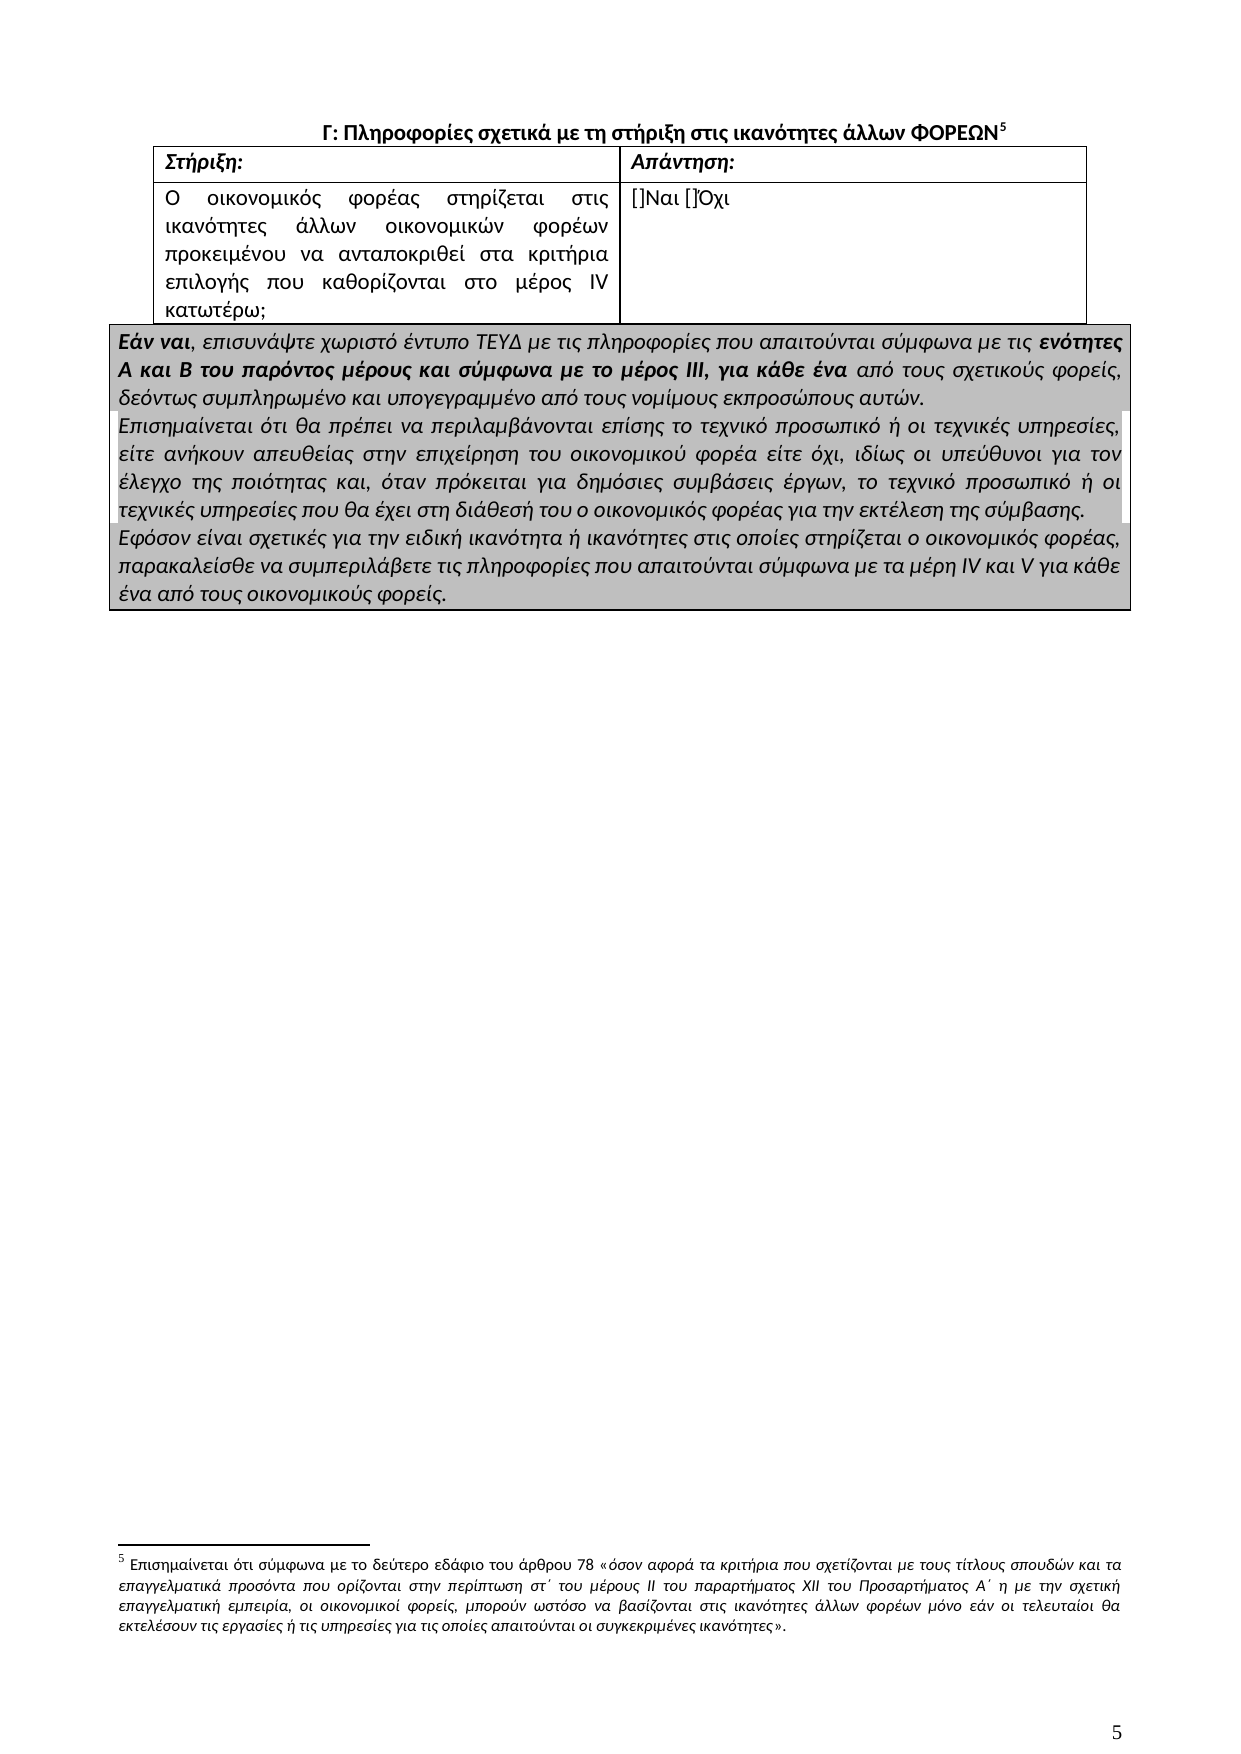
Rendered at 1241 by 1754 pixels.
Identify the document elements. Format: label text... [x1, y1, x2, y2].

text Γ: Πληροφορίες σχετικά με τη στήριξη στις ικανότητες άλλων ΦΟΡΕΩΝ [207, 118, 1122, 146]
text Εφόσον είναι σχετικές για την ειδική ικανότητα ή ικανότητες στις οποίες στηρίζεται ο οικονομικός φορέας, παρακαλείσθε να συμπεριλάβετε τις πληροφορίες που απαιτούνται σύμφωνα με τα μέρη IV και V για κάθε ένα από τους οικονομικούς φορείς. [110, 520, 1130, 609]
text Επισημαίνεται ότι θα πρέπει να περιλαμβάνονται επίσης το τεχνικό προσωπικό ή οι τεχνικές υπηρεσίες, είτε ανήκουν απευθείας στην επιχείρηση του οικονομικού φορέα είτε όχι, ιδίως οι υπεύθυνοι για τον έλεγχο της ποιότητας και, όταν πρόκειται για δημόσιες συμβάσεις έργων, το τεχνικό προσωπικό ή οι τεχνικές υπηρεσίες που θα έχει στη διάθεσή του ο οικονομικός φορέας για την εκτέλεση της σύμβασης. [118, 411, 1122, 520]
table_header Απάντηση: [621, 147, 1086, 182]
text Εάν ναι, επισυνάψτε χωριστό έντυπο ΤΕΥΔ με τις πληροφορίες που απαιτούνται σύμφωνα με τις ενότητες Α και Β του παρόντος μέρους και σύμφωνα με το μέρος ΙΙΙ, για κάθε ένα από τους σχετικούς φορείς, δεόντως συμπληρωμένο και υπογεγραμμένο από τους νομίμους εκπροσώπους αυτών. [110, 325, 1130, 411]
table_cell Ο οικονομικός φορέας στηρίζεται στις ικανότητες άλλων οικονομικών φορέων προκειμένου να ανταποκριθεί στα κριτήρια επιλογής που καθορίζονται στο μέρος IV κατωτέρω; [154, 183, 619, 323]
table_cell []Ναι []Όχι [621, 183, 1086, 323]
table_header Στήριξη: [154, 147, 619, 182]
